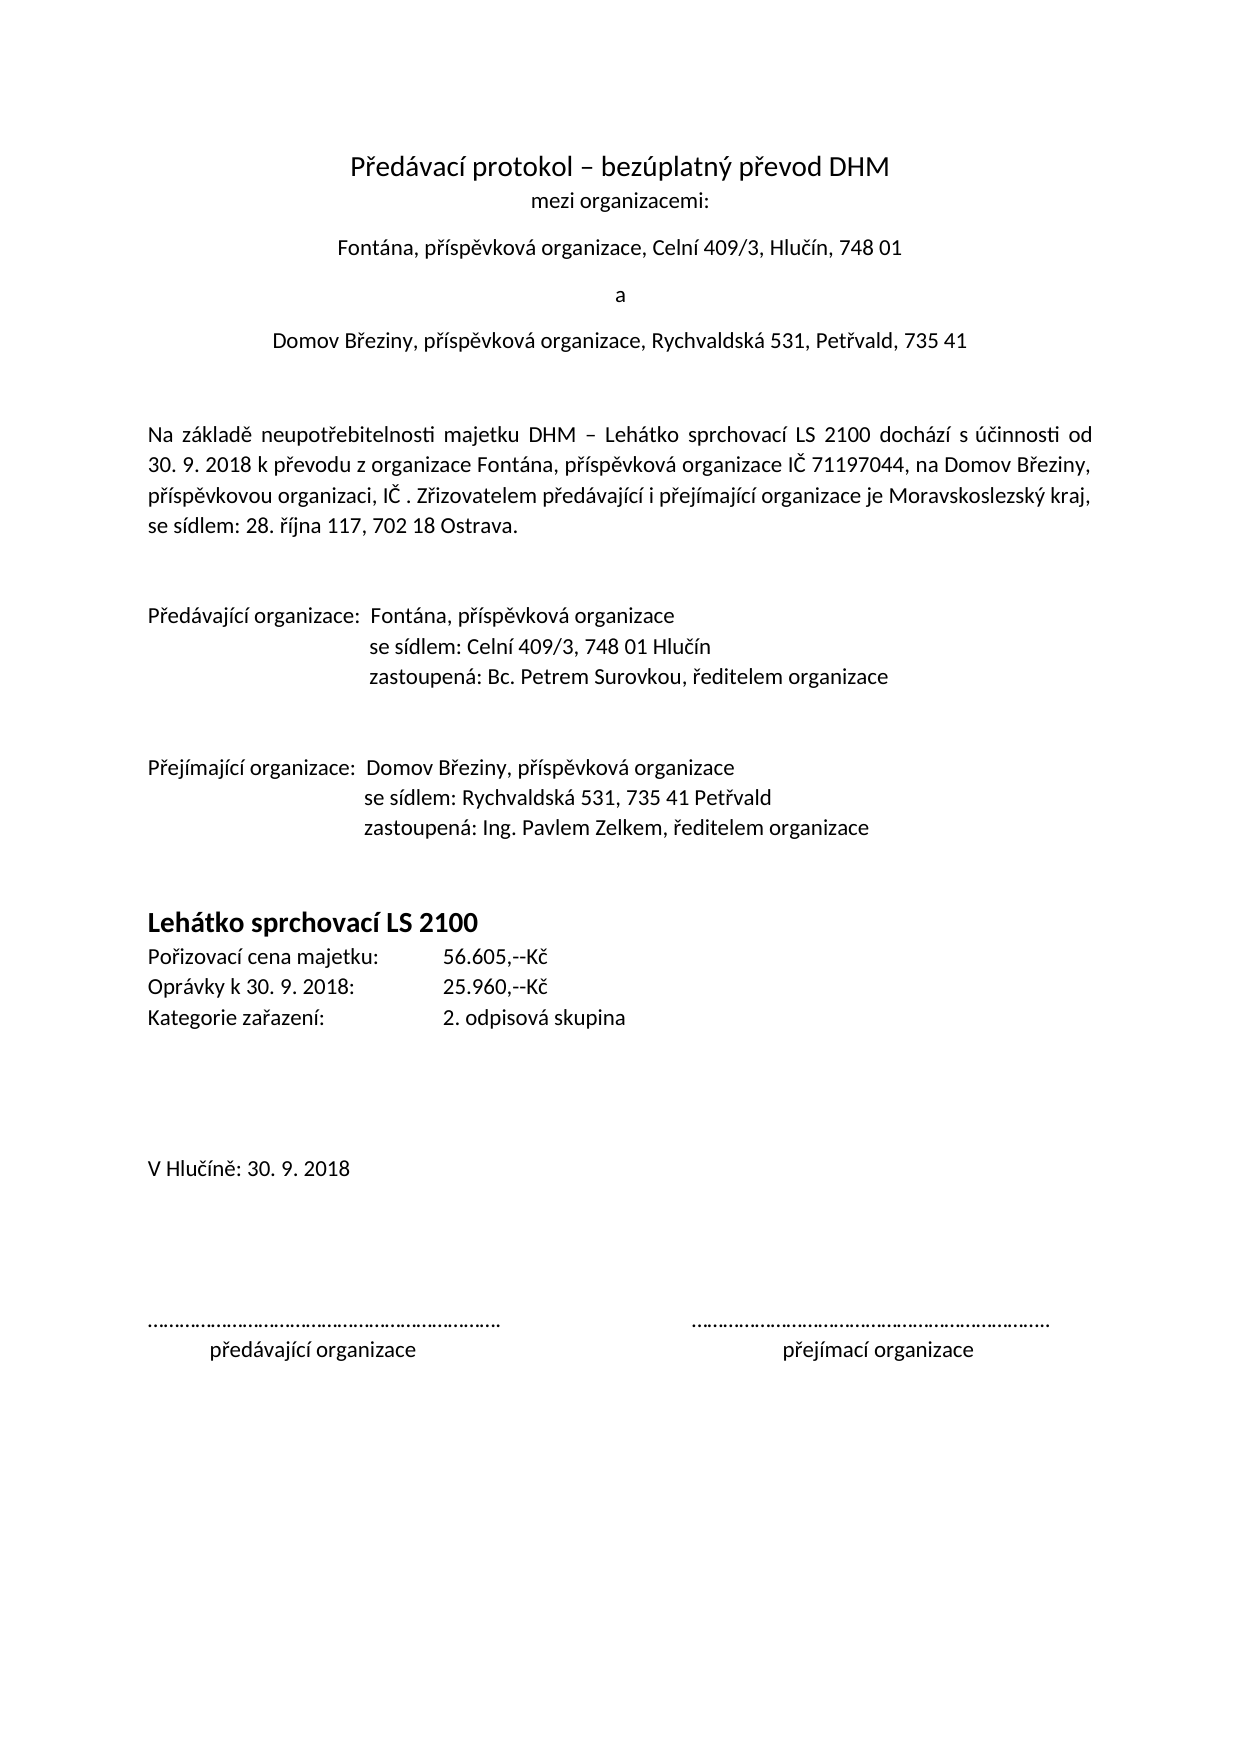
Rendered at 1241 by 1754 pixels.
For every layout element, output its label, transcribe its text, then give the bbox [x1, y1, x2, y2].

text mezi organizacemi: [148, 186, 1093, 214]
text se sídlem: Rychvaldská 531, 735 41 Petřvald [148, 783, 1093, 811]
text Pořizovací cena majetku: 56.605,--Kč [148, 942, 1093, 970]
text zastoupená: Ing. Pavlem Zelkem, ředitelem organizace [148, 813, 1093, 841]
text Předávající organizace: Fontána, příspěvková organizace [148, 602, 1093, 630]
text Kategorie zařazení: 2. odpisová skupina [148, 1003, 1093, 1031]
text zastoupená: Bc. Petrem Surovkou, ředitelem organizace [148, 662, 1093, 690]
text předávající organizace přejímací organizace [148, 1335, 1093, 1363]
text a [148, 280, 1093, 308]
text Lehátko sprchovací LS 2100 [148, 904, 1093, 939]
text Oprávky k 30. 9. 2018: 25.960,--Kč [148, 972, 1093, 1000]
text …………………………………………………………. ………………………………………………………….. [148, 1305, 1093, 1333]
text se sídlem: Celní 409/3, 748 01 Hlučín [148, 632, 1093, 660]
text Předávací protokol – bezúplatný převod DHM [148, 148, 1093, 183]
text V Hlučíně: 30. 9. 2018 [148, 1154, 1093, 1182]
text Domov Březiny, příspěvková organizace, Rychvaldská 531, Petřvald, 735 41 [148, 327, 1093, 355]
text Přejímající organizace: Domov Březiny, příspěvková organizace [148, 753, 1093, 781]
text Na základě neupotřebitelnosti majetku DHM – Lehátko sprchovací LS 2100 dochází s účinnosti od 30. 9. 2018 k převodu z organizace Fontána, příspěvková organizace IČ 71197044, na Domov Březiny, příspěvkovou organizaci, IČ . Zřizovatelem předávající i přejímající organizace je Moravskoslezský kraj, se sídlem: 28. října 117, 702 18 Ostrava. [148, 420, 1093, 539]
text Fontána, příspěvková organizace, Celní 409/3, Hlučín, 748 01 [148, 233, 1093, 261]
